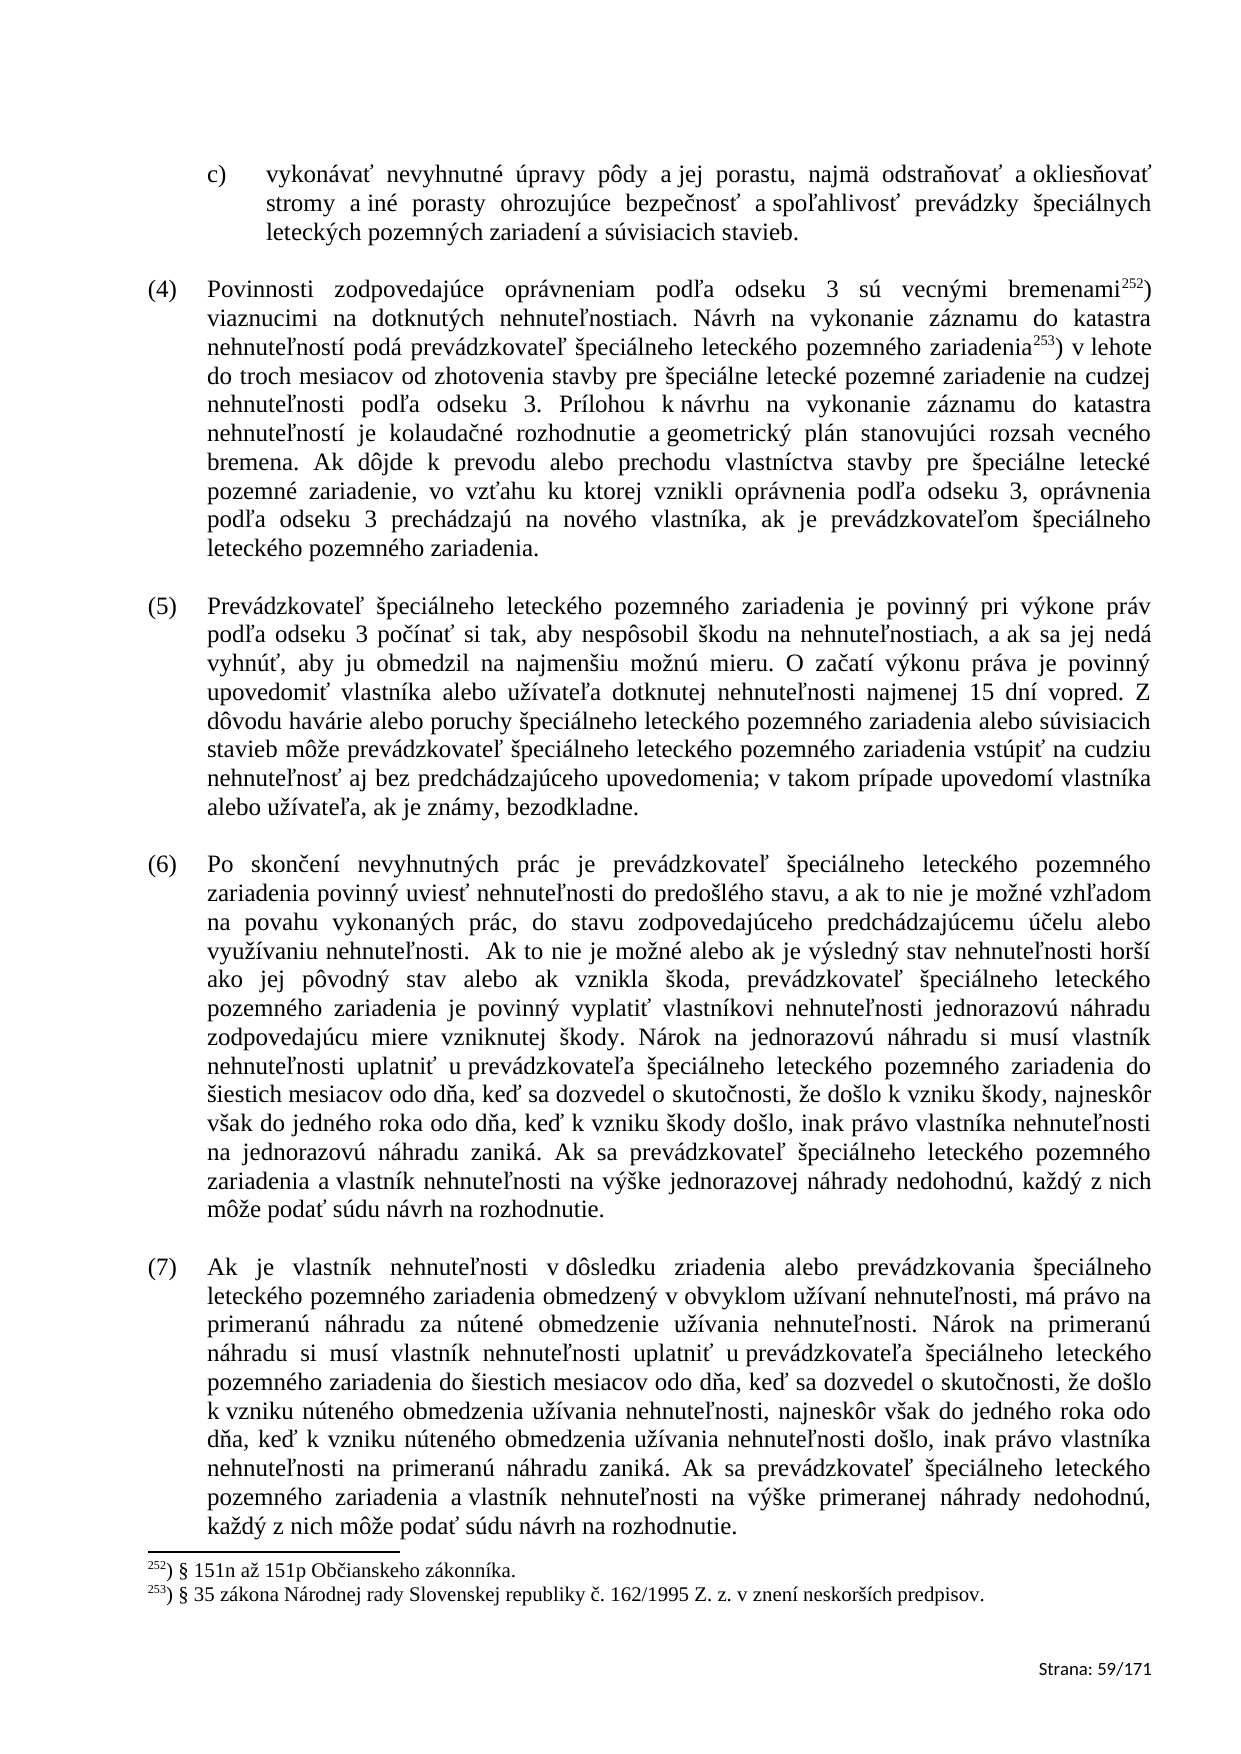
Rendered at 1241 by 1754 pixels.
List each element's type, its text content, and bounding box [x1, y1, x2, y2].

list Povinnosti zodpovedajúce oprávneniam podľa odseku 3 sú vecnými bremenami) viaznucimi na dotknutých nehnuteľnostiach. Návrh na vykonanie záznamu do katastra nehnuteľností podá prevádzkovateľ špeciálneho leteckého pozemného zariadenia) v lehote do troch mesiacov od zhotovenia stavby pre špeciálne letecké pozemné zariadenie na cudzej nehnuteľnosti podľa odseku 3. Prílohou k návrhu na vykonanie záznamu do katastra nehnuteľností je kolaudačné rozhodnutie a geometrický plán stanovujúci rozsah vecného bremena. Ak dôjde k prevodu alebo prechodu vlastníctva stavby pre špeciálne letecké pozemné zariadenie, vo vzťahu ku ktorej vznikli oprávnenia podľa odseku 3, oprávnenia podľa odseku 3 prechádzajú na nového vlastníka, ak je prevádzkovateľom špeciálneho leteckého pozemného zariadenia. [148, 274, 1152, 562]
list vykonávať nevyhnutné úpravy pôdy a jej porastu, najmä odstraňovať a okliesňovať stromy a iné porasty ohrozujúce bezpečnosť a spoľahlivosť prevádzky špeciálnych leteckých pozemných zariadení a súvisiacich stavieb. [207, 159, 1152, 246]
list Po skončení nevyhnutných prác je prevádzkovateľ špeciálneho leteckého pozemného zariadenia povinný uviesť nehnuteľnosti do predošlého stavu, a ak to nie je možné vzhľadom na povahu vykonaných prác, do stavu zodpovedajúceho predchádzajúcemu účelu alebo využívaniu nehnuteľnosti. Ak to nie je možné alebo ak je výsledný stav nehnuteľnosti horší ako jej pôvodný stav alebo ak vznikla škoda, prevádzkovateľ špeciálneho leteckého pozemného zariadenia je povinný vyplatiť vlastníkovi nehnuteľnosti jednorazovú náhradu zodpovedajúcu miere vzniknutej škody. Nárok na jednorazovú náhradu si musí vlastník nehnuteľnosti uplatniť u prevádzkovateľa špeciálneho leteckého pozemného zariadenia do šiestich mesiacov odo dňa, keď sa dozvedel o skutočnosti, že došlo k vzniku škody, najneskôr však do jedného roka odo dňa, keď k vzniku škody došlo, inak právo vlastníka nehnuteľnosti na jednorazovú náhradu zaniká. Ak sa prevádzkovateľ špeciálneho leteckého pozemného zariadenia a vlastník nehnuteľnosti na výške jednorazovej náhrady nedohodnú, každý z nich môže podať súdu návrh na rozhodnutie. [148, 849, 1152, 1223]
list Prevádzkovateľ špeciálneho leteckého pozemného zariadenia je povinný pri výkone práv podľa odseku 3 počínať si tak, aby nespôsobil škodu na nehnuteľnostiach, a ak sa jej nedá vyhnúť, aby ju obmedzil na najmenšiu možnú mieru. O začatí výkonu práva je povinný upovedomiť vlastníka alebo užívateľa dotknutej nehnuteľnosti najmenej 15 dní vopred. Z dôvodu havárie alebo poruchy špeciálneho leteckého pozemného zariadenia alebo súvisiacich stavieb môže prevádzkovateľ špeciálneho leteckého pozemného zariadenia vstúpiť na cudziu nehnuteľnosť aj bez predchádzajúceho upovedomenia; v takom prípade upovedomí vlastníka alebo užívateľa, ak je známy, bezodkladne. [148, 591, 1152, 821]
list Ak je vlastník nehnuteľnosti v dôsledku zriadenia alebo prevádzkovania špeciálneho leteckého pozemného zariadenia obmedzený v obvyklom užívaní nehnuteľnosti, má právo na primeranú náhradu za nútené obmedzenie užívania nehnuteľnosti. Nárok na primeranú náhradu si musí vlastník nehnuteľnosti uplatniť u prevádzkovateľa špeciálneho leteckého pozemného zariadenia do šiestich mesiacov odo dňa, keď sa dozvedel o skutočnosti, že došlo k vzniku núteného obmedzenia užívania nehnuteľnosti, najneskôr však do jedného roka odo dňa, keď k vzniku núteného obmedzenia užívania nehnuteľnosti došlo, inak právo vlastníka nehnuteľnosti na primeranú náhradu zaniká. Ak sa prevádzkovateľ špeciálneho leteckého pozemného zariadenia a vlastník nehnuteľnosti na výške primeranej náhrady nedohodnú, každý z nich môže podať súdu návrh na rozhodnutie. [148, 1252, 1152, 1539]
